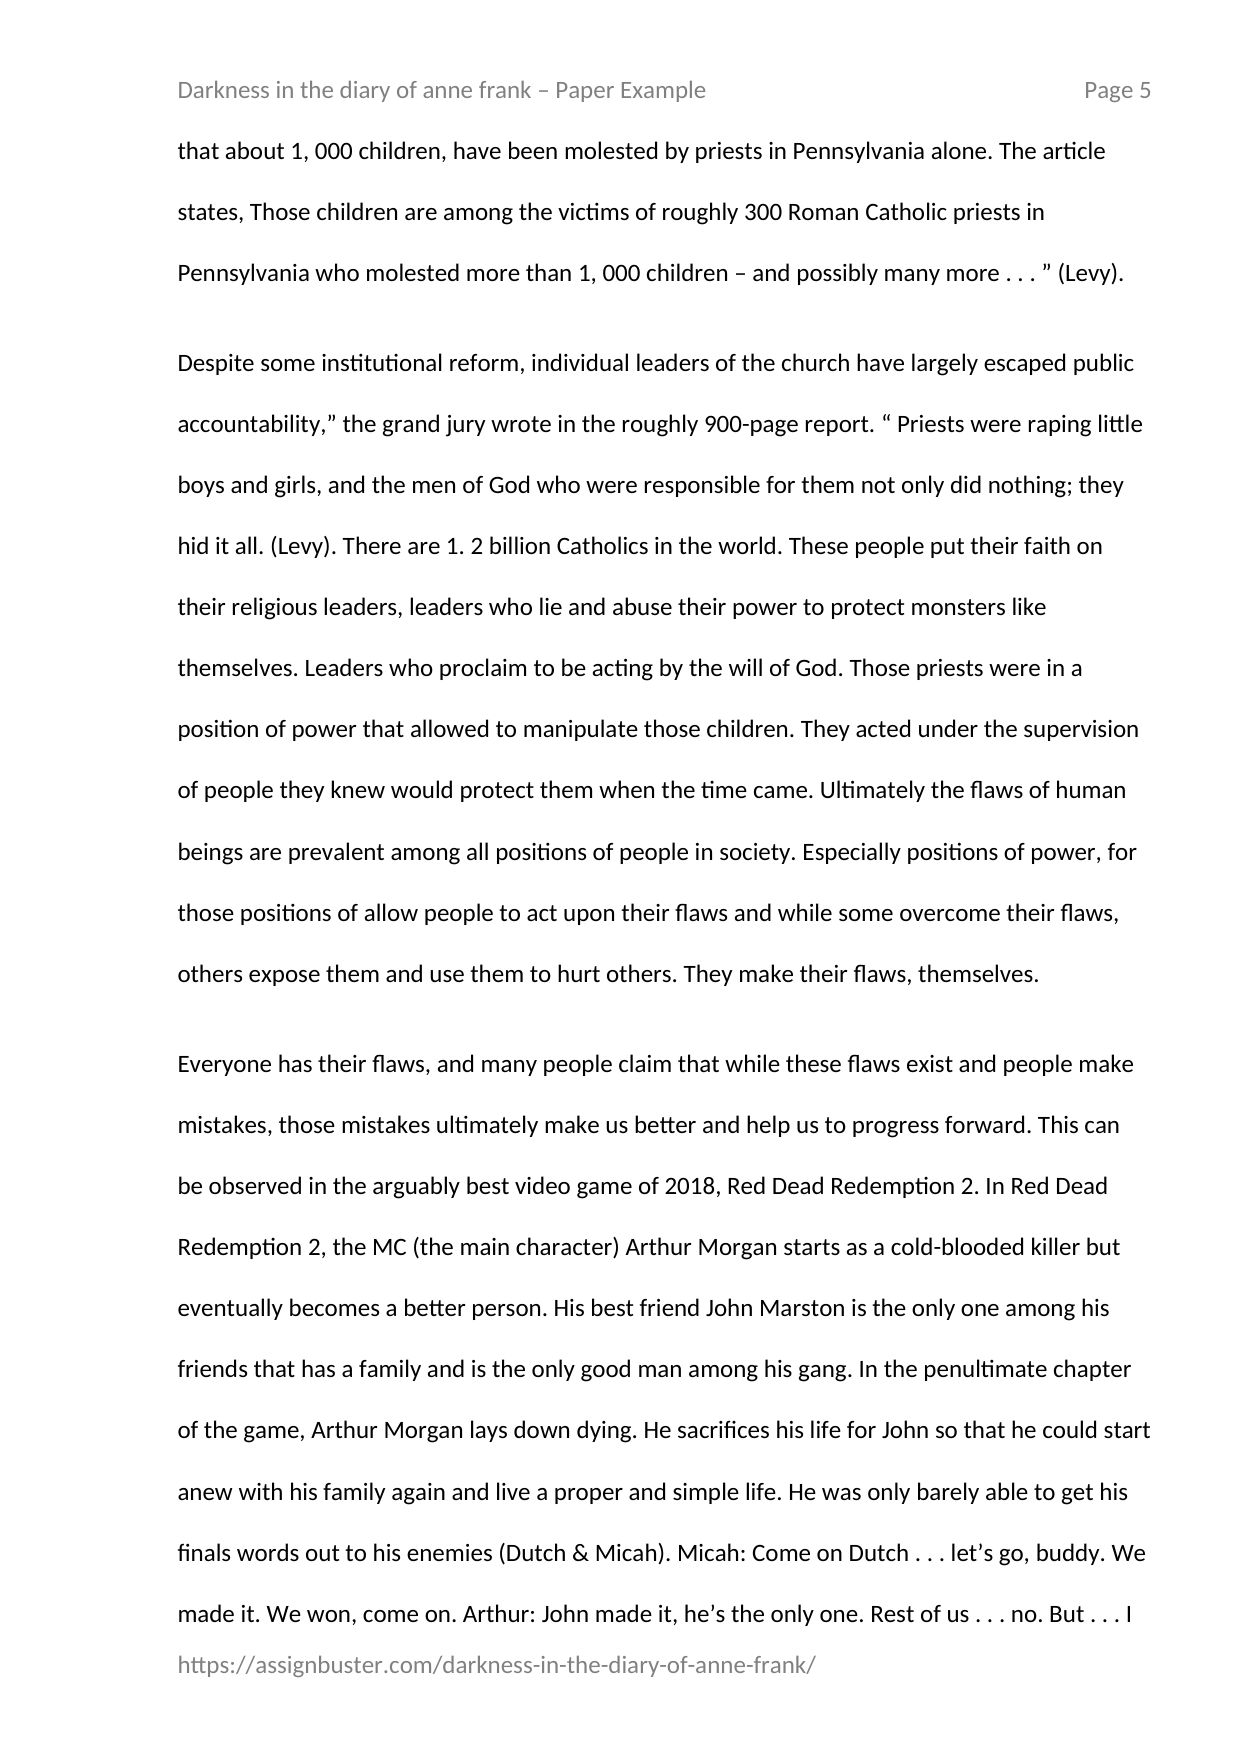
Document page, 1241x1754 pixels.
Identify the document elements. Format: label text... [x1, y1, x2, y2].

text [177, 135, 1152, 287]
text Despite some institutional reform, individual leaders of the church have largely escaped public accountability,” the grand jury wrote in the roughly 900-page report. “ Priests were raping little boys and girls, and the men of God who were responsible for them not only did nothing; they hid it all. (Levy). There are 1. 2 billion Catholics in the world. These people put their faith on their religious leaders, leaders who lie and abuse their power to protect monsters like themselves. Leaders who proclaim to be acting by the will of God. Those priests were in a position of power that allowed to manipulate those children. They acted under the supervision of people they knew would protect them when the time came. Ultimately the flaws of human beings are prevalent among all positions of people in society. Especially positions of power, for those positions of allow people to act upon their flaws and while some overcome their flaws, others expose them and use them to hurt others. They make their flaws, themselves. [177, 347, 1152, 988]
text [177, 1048, 1152, 1628]
